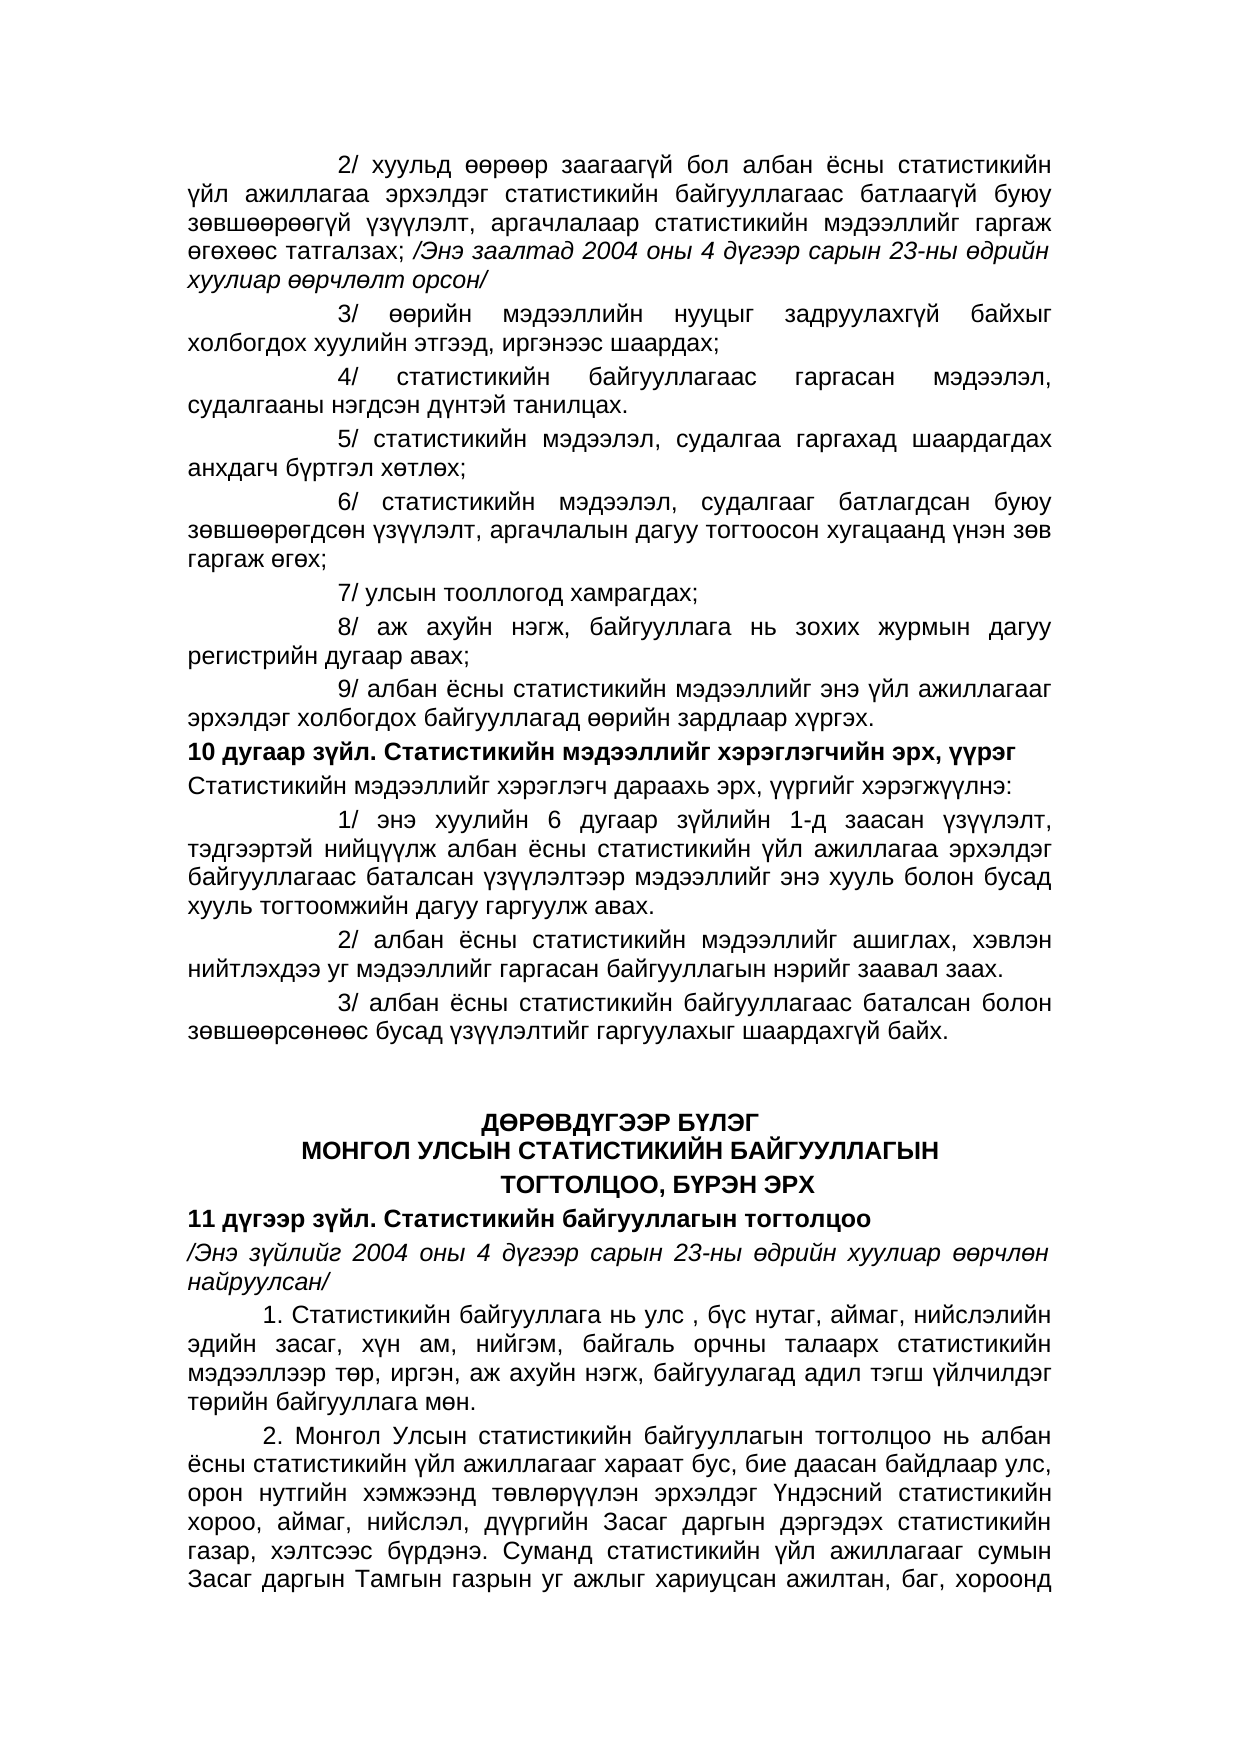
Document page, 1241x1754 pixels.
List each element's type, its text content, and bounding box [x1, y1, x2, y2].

text ТОГТОЛЦОО, БҮРЭН ЭРХ [187, 1170, 1053, 1199]
text 2/ албан ёсны статистикийн мэдээллийг ашиглах, хэвлэн нийтлэхдээ уг мэдээллийг гаргасан байгууллагын нэрийг заавал заах. [187, 925, 1053, 982]
text ДӨРӨВДҮГЭЭР БҮЛЭГ МОНГОЛ УЛСЫН СТАТИСТИКИЙН БАЙГУУЛЛАГЫН [187, 1079, 1053, 1165]
text 5/ статистикийн мэдээлэл, судалгаа гаргахад шаардагдах анхдагч бүртгэл хөтлөх; [187, 424, 1053, 482]
text 10 дугаар зүйл. Статистикийн мэдээллийг хэрэглэгчийн эрх, үүрэг [187, 737, 1053, 766]
text 8/ аж ахуйн нэгж, байгууллага нь зохих журмын дагуу регистрийн дугаар авах; [187, 612, 1053, 669]
text /Энэ зүйлийг 2004 оны 4 дүгээр сарын 23-ны өдрийн хуулиар өөрчлөн найруулсан/ [187, 1238, 1053, 1295]
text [187, 1421, 1053, 1593]
text 1. Статистикийн байгууллага нь улс , бүс нутаг, аймаг, нийслэлийн эдийн засаг, хүн ам, нийгэм, байгаль орчны талаарх статистикийн мэдээллээр төр, иргэн, аж ахуйн нэгж, байгуулагад адил тэгш үйлчилдэг төрийн байгууллага мөн. [187, 1301, 1053, 1416]
text 6/ статистикийн мэдээлэл, судалгааг батлагдсан буюу зөвшөөрөгдсөн үзүүлэлт, аргачлалын дагуу тогтоосон хугацаанд үнэн зөв гаргаж өгөх; [187, 487, 1053, 573]
text 7/ улсын тооллогод хамрагдах; [187, 578, 1053, 607]
text 4/ статистикийн байгууллагаас гаргасан мэдээлэл, судалгааны нэгдсэн дүнтэй танилцах. [187, 361, 1053, 419]
text 1/ энэ хуулийн 6 дугаар зүйлийн 1-д заасан үзүүлэлт, тэдгээртэй нийцүүлж албан ёсны статистикийн үйл ажиллагаа эрхэлдэг байгууллагаас баталсан үзүүлэлтээр мэдээллийг энэ хууль болон бусад хууль тогтоомжийн дагуу гаргуулж авах. [187, 805, 1053, 920]
text 2/ хуульд өөрөөр заагаагүй бол албан ёсны статистикийн үйл ажиллагаа эрхэлдэг статистикийн байгууллагаас батлаагүй буюу зөвшөөрөөгүй үзүүлэлт, аргачлалаар статистикийн мэдээллийг гаргаж өгөхөөс татгалзах; /Энэ заалтад 2004 оны 4 дүгээр сарын 23-ны өдрийн хуулиар өөрчлөлт орсон/ [187, 150, 1053, 294]
text 3/ өөрийн мэдээллийн нууцыг задруулахгүй байхыг холбогдох хуулийн этгээд, иргэнээс шаардах; [187, 299, 1053, 356]
text 11 дүгээр зүйл. Статистикийн байгууллагын тогтолцоо [187, 1204, 1053, 1233]
text Статистикийн мэдээллийг хэрэглэгч дараахь эрх, үүргийг хэрэгжүүлнэ: [187, 771, 1053, 800]
text 9/ албан ёсны статистикийн мэдээллийг энэ үйл ажиллагааг эрхэлдэг холбогдох байгууллагад өөрийн зардлаар хүргэх. [187, 674, 1053, 732]
text 3/ албан ёсны статистикийн байгууллагаас баталсан болон зөвшөөрсөнөөс бусад үзүүлэлтийг гаргуулахыг шаардахгүй байх. [187, 987, 1053, 1045]
